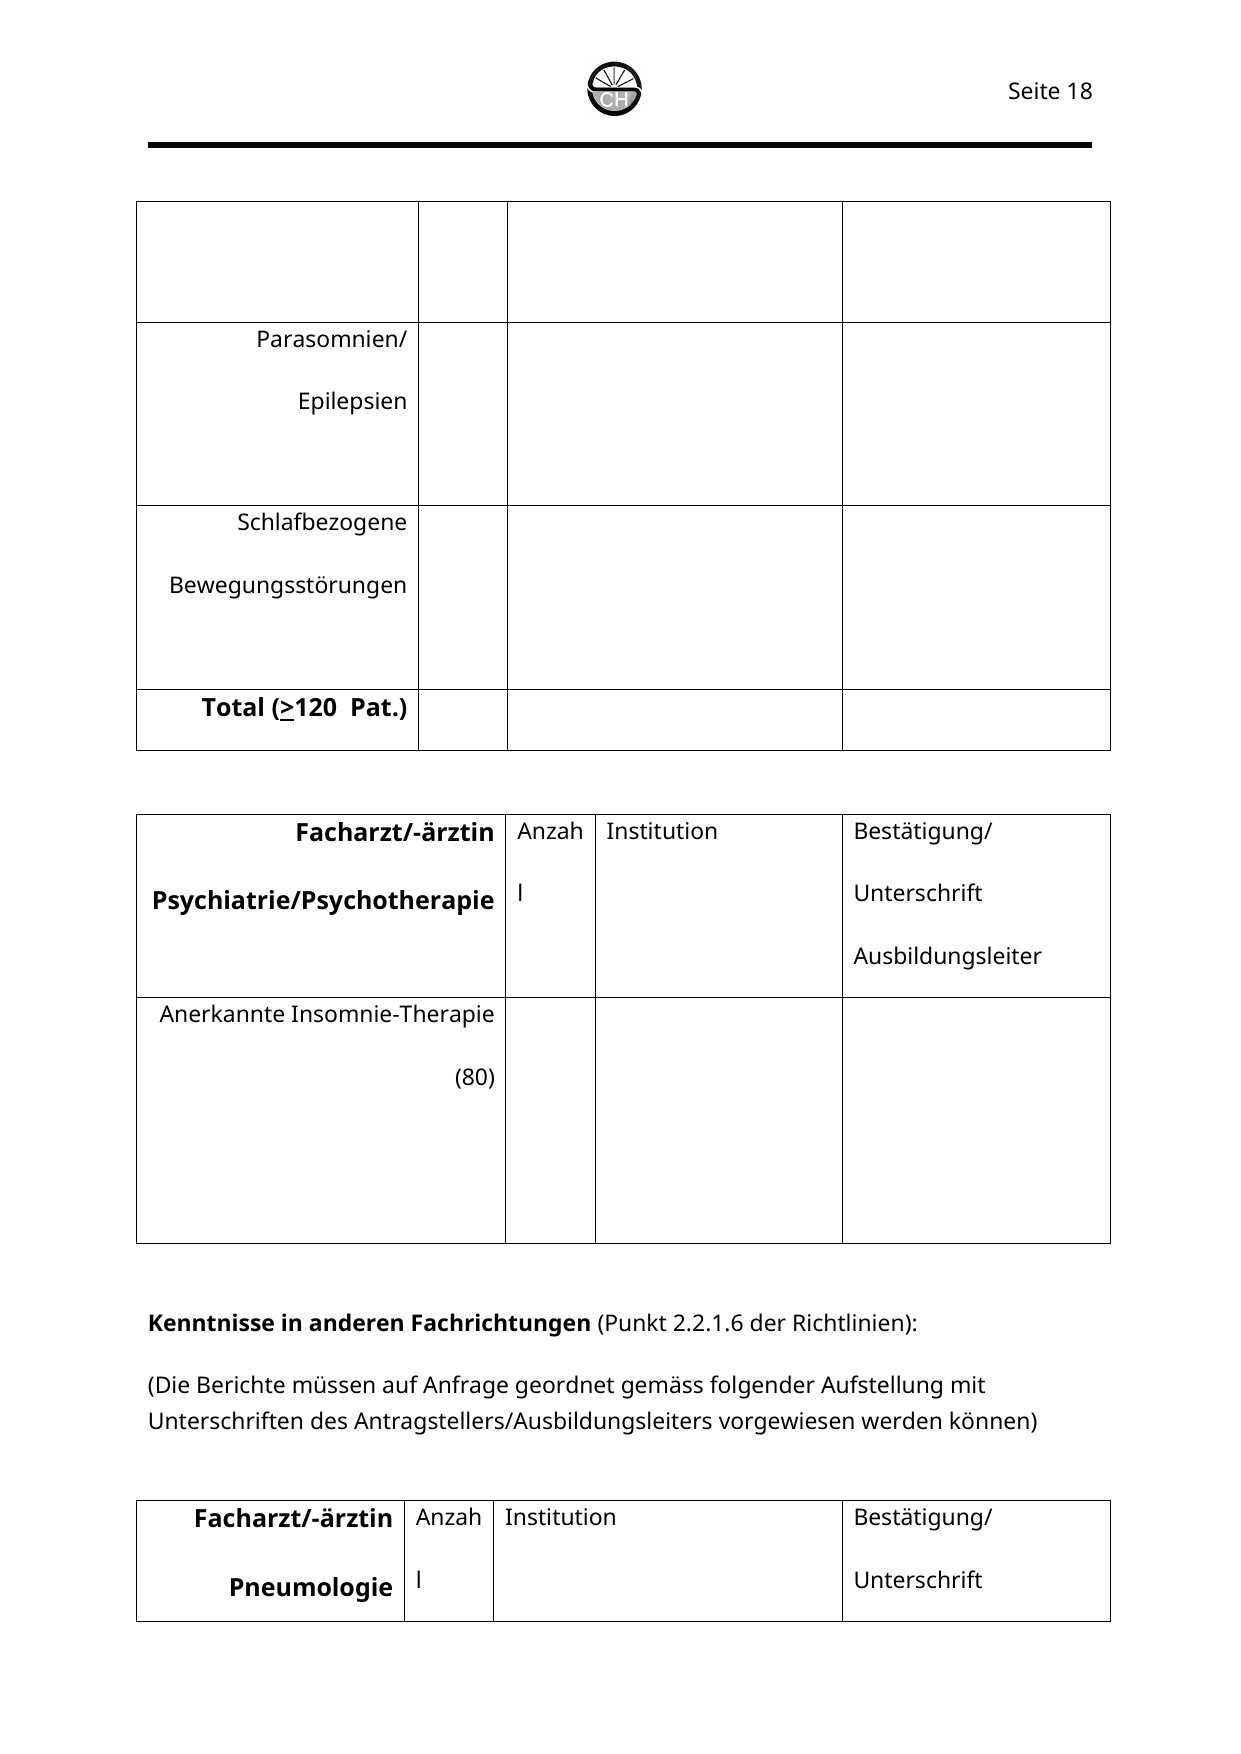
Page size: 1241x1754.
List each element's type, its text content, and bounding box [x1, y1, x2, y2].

table_cell [596, 998, 842, 1243]
table_cell [843, 998, 1110, 1243]
table_cell [508, 202, 842, 322]
table_cell [843, 323, 1110, 505]
subtitle (Die Berichte müssen auf Anfrage geordnet gemäss folgender Aufstellung mit Unterschriften des Antragstellers/Ausbildungsleiters vorgewiesen werden können) [148, 1369, 1092, 1436]
table_cell [419, 323, 507, 505]
table_header Facharzt/-ärztin Psychiatrie/Psychotherapie [137, 815, 505, 997]
table_header Institution [494, 1501, 842, 1621]
table_header Bestätigung/Unterschrift Ausbildungsleiter [843, 815, 1110, 997]
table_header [843, 1501, 1110, 1621]
table_header Institution [596, 815, 842, 997]
table_cell [508, 690, 842, 750]
table_cell [419, 690, 507, 750]
table_cell Parasomnien/Epilepsien [137, 323, 418, 505]
table_cell [419, 202, 507, 322]
table_cell [508, 506, 842, 689]
table_cell [843, 506, 1110, 689]
table_cell [843, 202, 1110, 322]
table_cell Schlafbezogene Bewegungsstörungen [137, 506, 418, 689]
picture [585, 60, 643, 118]
table_header Anzahl [405, 1501, 493, 1621]
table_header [137, 1501, 404, 1621]
table_header Anzahl [506, 815, 595, 997]
text Kenntnisse in anderen Fachrichtungen (Punkt 2.2.1.6 der Richtlinien): [148, 1307, 1092, 1338]
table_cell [137, 202, 418, 322]
table_cell Total (>120 Pat.) [137, 690, 418, 750]
table_cell [419, 506, 507, 689]
table_cell Anerkannte Insomnie-Therapie (80) [137, 998, 505, 1243]
table_cell [506, 998, 595, 1243]
table_cell [843, 690, 1110, 750]
table_cell [508, 323, 842, 505]
